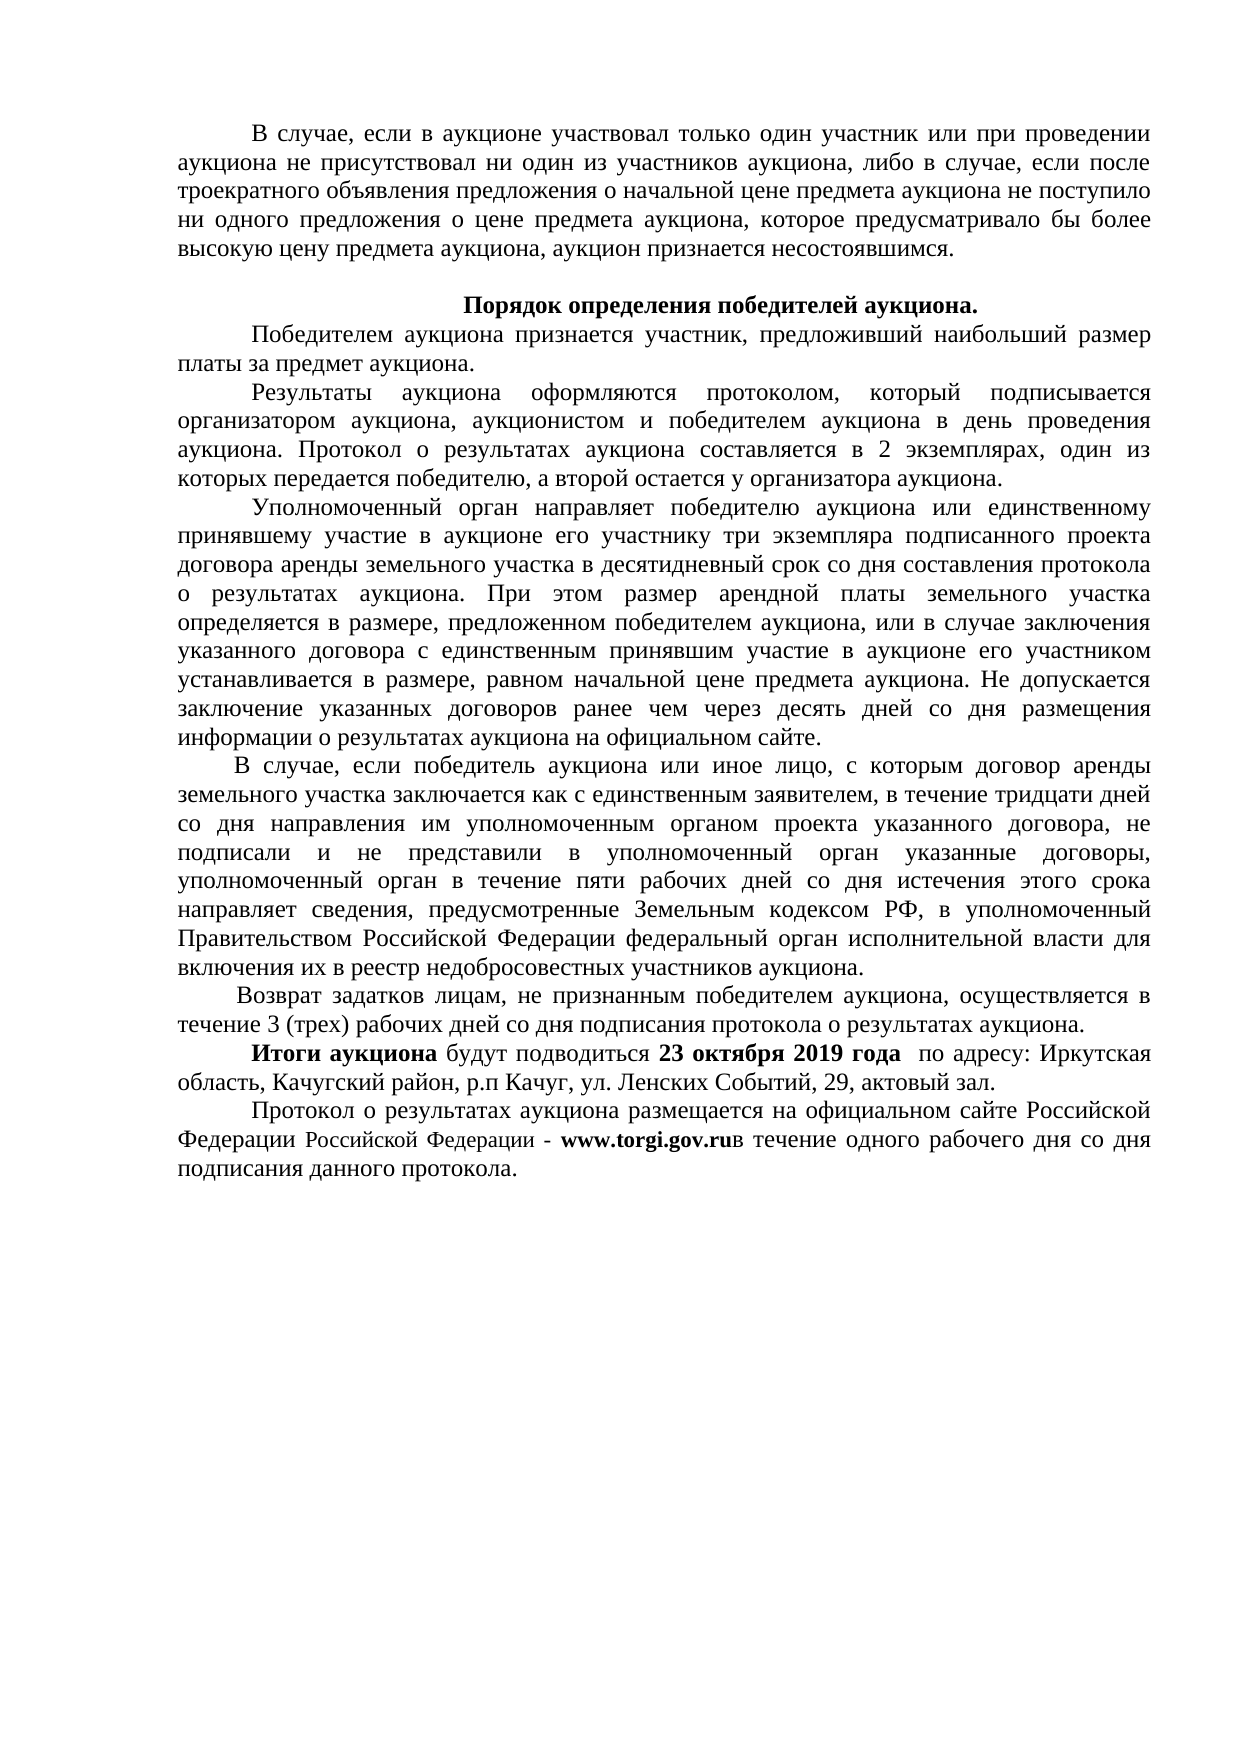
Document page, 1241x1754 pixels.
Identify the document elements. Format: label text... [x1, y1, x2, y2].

text В случае, если победитель аукциона или иное лицо, с которым договор аренды земельного участка заключается как с единственным заявителем, в течение тридцати дней со дня направления им уполномоченным органом проекта указанного договора, не подписали и не представили в уполномоченный орган указанные договоры, уполномоченный орган в течение пяти рабочих дней со дня истечения этого срока направляет сведения, предусмотренные Земельным кодексом РФ, в уполномоченный Правительством Российской Федерации федеральный орган исполнительной власти для включения их в реестр недобросовестных участников аукциона. [177, 751, 1152, 981]
text Протокол о результатах аукциона размещается на официальном сайте Российской Федерации Российской Федерации - www.torgi.gov.ruв течение одного рабочего дня со дня подписания данного протокола. [177, 1096, 1152, 1182]
text Результаты аукциона оформляются протоколом, который подписывается организатором аукциона, аукционистом и победителем аукциона в день проведения аукциона. Протокол о результатах аукциона составляется в 2 экземплярах, один из которых передается победителю, а второй остается у организатора аукциона. [177, 377, 1152, 492]
text Уполномоченный орган направляет победителю аукциона или единственному принявшему участие в аукционе его участнику три экземпляра подписанного проекта договора аренды земельного участка в десятидневный срок со дня составления протокола о результатах аукциона. При этом размер арендной платы земельного участка определяется в размере, предложенном победителем аукциона, или в случае заключения указанного договора с единственным принявшим участие в аукционе его участником устанавливается в размере, равном начальной цене предмета аукциона. Не допускается заключение указанных договоров ранее чем через десять дней со дня размещения информации о результатах аукциона на официальном сайте. [177, 492, 1152, 751]
text Порядок определения победителей аукциона. [290, 291, 1152, 319]
text Итоги аукциона будут подводиться 23 октября 2019 года по адресу: Иркутская область, Качугский район, р.п Качуг, ул. Ленских Событий, 29, актовый зал. [177, 1038, 1152, 1096]
text Возврат задатков лицам, не признанным победителем аукциона, осуществляется в течение 3 (трех) рабочих дней со дня подписания протокола о результатах аукциона. [177, 981, 1152, 1038]
text В случае, если в аукционе участвовал только один участник или при проведении аукциона не присутствовал ни один из участников аукциона, либо в случае, если после троекратного объявления предложения о начальной цене предмета аукциона не поступило ни одного предложения о цене предмета аукциона, которое предусматривало бы более высокую цену предмета аукциона, аукцион признается несостоявшимся. [177, 118, 1152, 262]
text Победителем аукциона признается участник, предложивший наибольший размер платы за предмет аукциона. [177, 319, 1152, 377]
